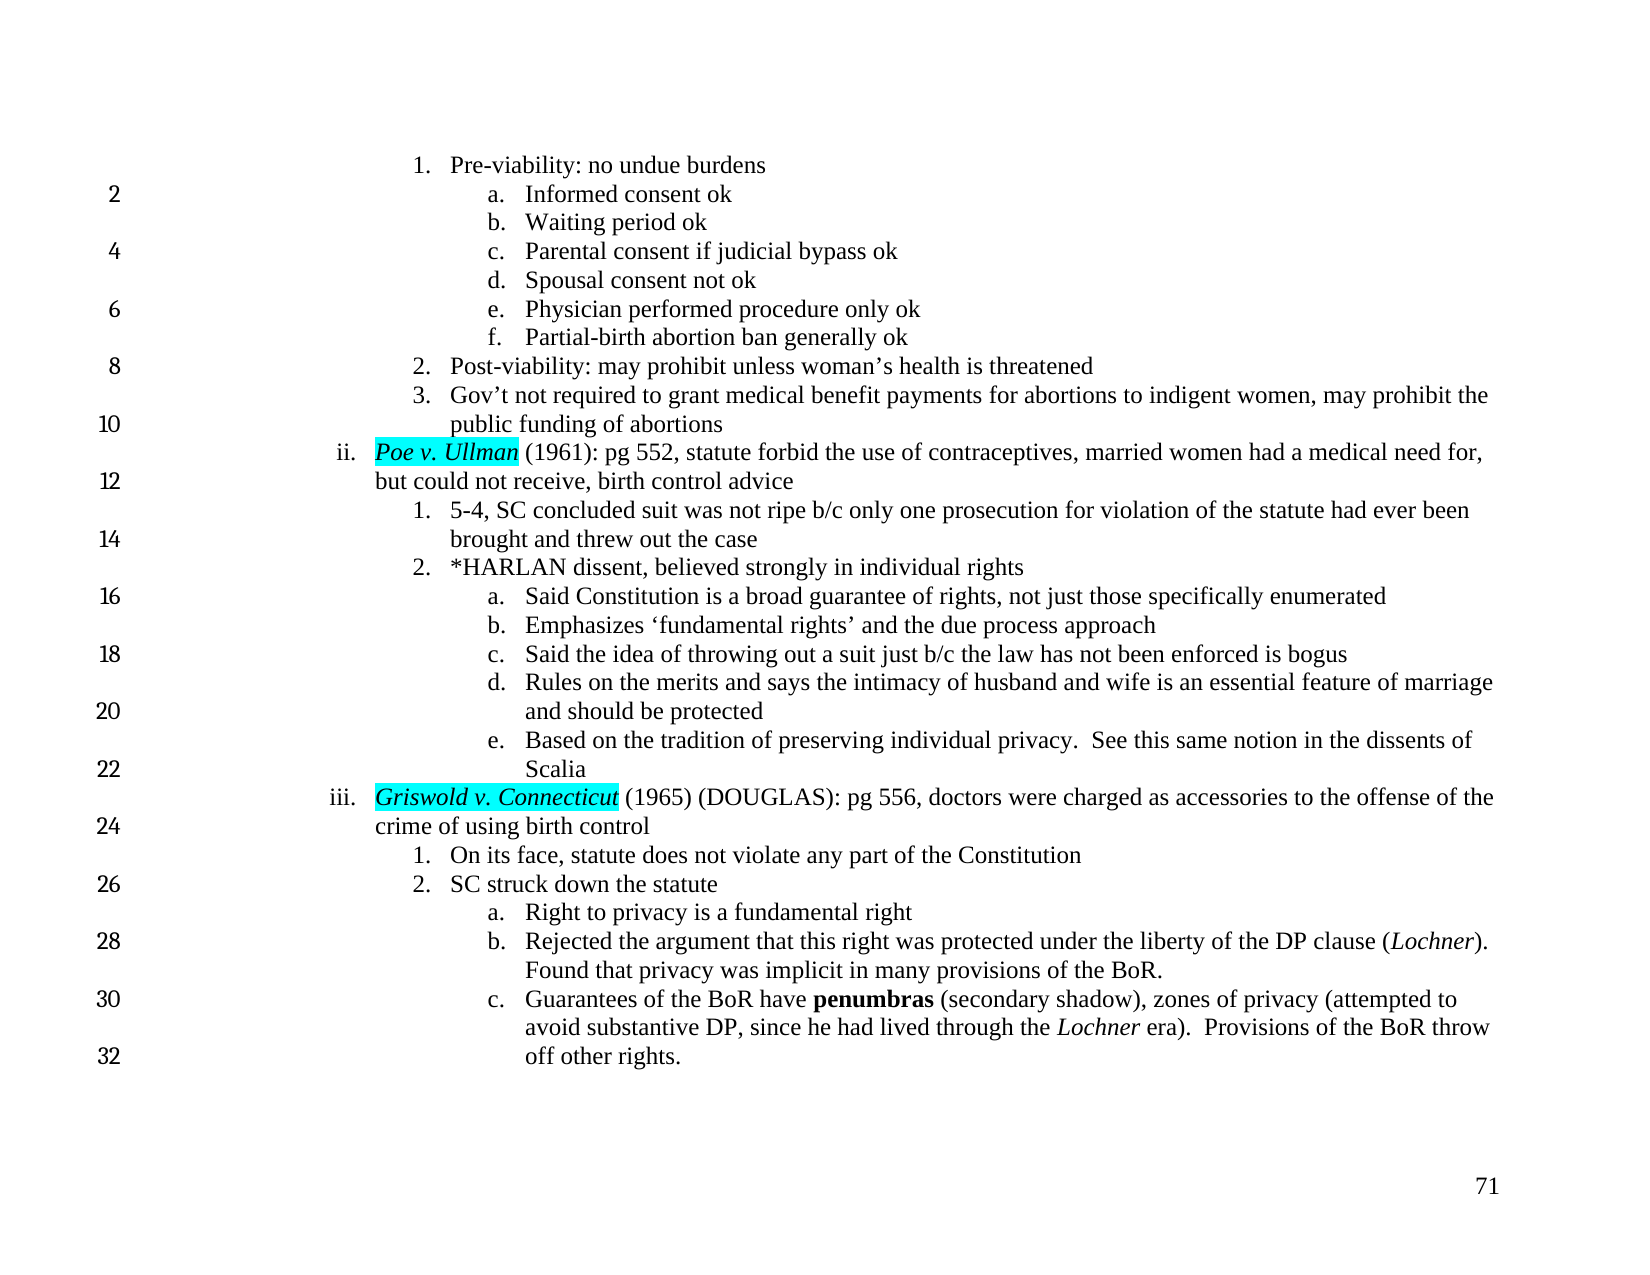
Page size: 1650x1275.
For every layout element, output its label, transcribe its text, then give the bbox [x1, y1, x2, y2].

list Said the idea of throwing out a suit just b/c the law has not been enforced is bogus [487, 639, 1500, 667]
list SC struck down the statute [412, 869, 1500, 897]
list Guarantees of the BoR have penumbras (secondary shadow), zones of privacy (attempted to avoid substantive DP, since he had lived through the Lochner era). Provisions of the BoR throw off other rights. [487, 984, 1500, 1070]
list Right to privacy is a fundamental right [487, 897, 1500, 926]
list Poe v. Ullman (1961): pg 552, statute forbid the use of contraceptives, married women had a medical need for, but could not receive, birth control advice [356, 437, 1500, 495]
list Gov’t not required to grant medical benefit payments for abortions to indigent women, may prohibit the public funding of abortions [412, 380, 1500, 437]
list Rejected the argument that this right was protected under the liberty of the DP clause (Lochner). Found that privacy was implicit in many provisions of the BoR. [487, 926, 1500, 984]
list *HARLAN dissent, believed strongly in individual rights [412, 552, 1500, 581]
list Waiting period ok [487, 207, 1500, 236]
list Emphasizes ‘fundamental rights’ and the due process approach [487, 610, 1500, 639]
list Rules on the merits and says the intimacy of husband and wife is an essential feature of marriage and should be protected [487, 667, 1500, 725]
list Spousal consent not ok [487, 265, 1500, 294]
list Physician performed procedure only ok [487, 294, 1500, 322]
list Pre-viability: no undue burdens [412, 150, 1500, 179]
list Parental consent if judicial bypass ok [487, 236, 1500, 265]
list Based on the tradition of preserving individual privacy. See this same notion in the dissents of Scalia [487, 725, 1500, 782]
list Griswold v. Connecticut (1965) (DOUGLAS): pg 556, doctors were charged as accessories to the offense of the crime of using birth control [356, 782, 1500, 840]
list On its face, statute does not violate any part of the Constitution [412, 840, 1500, 869]
list Partial-birth abortion ban generally ok [487, 322, 1500, 351]
list Said Constitution is a broad guarantee of rights, not just those specifically enumerated [487, 581, 1500, 610]
list Post-viability: may prohibit unless woman’s health is threatened [412, 351, 1500, 380]
list 5-4, SC concluded suit was not ripe b/c only one prosecution for violation of the statute had ever been brought and threw out the case [412, 495, 1500, 552]
list Informed consent ok [487, 179, 1500, 207]
